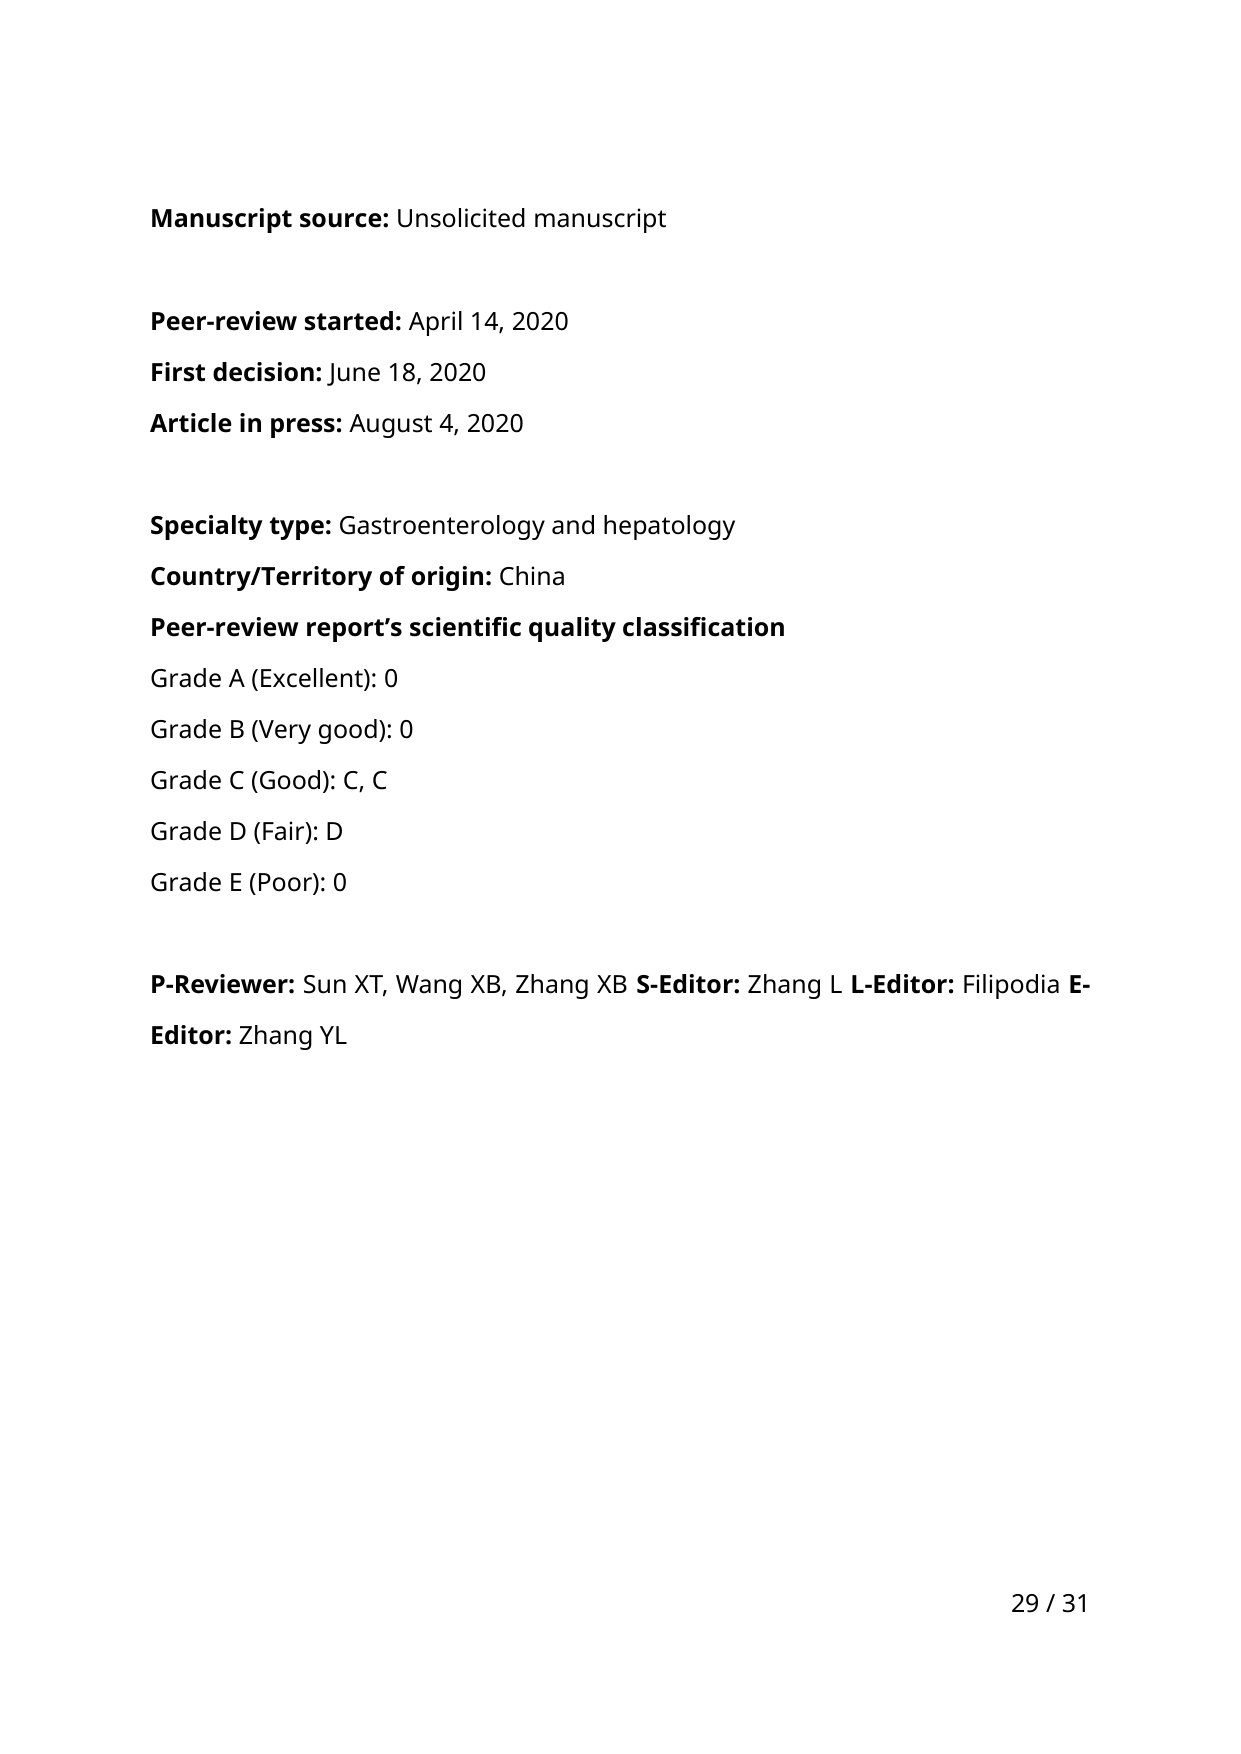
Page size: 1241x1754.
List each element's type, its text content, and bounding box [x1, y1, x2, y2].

text Country/Territory of origin: China [150, 558, 1090, 592]
text Grade A (Excellent): 0 [150, 660, 1090, 694]
text Article in press: August 4, 2020 [150, 405, 1090, 439]
text Grade D (Fair): D [150, 813, 1090, 848]
text Peer-review report’s scientific quality classification [150, 609, 1090, 643]
text Specialty type: Gastroenterology and hepatology [150, 507, 1090, 541]
text Grade C (Good): C, C [150, 762, 1090, 797]
text First decision: June 18, 2020 [150, 354, 1090, 388]
text Grade E (Poor): 0 [150, 864, 1090, 899]
text P-Reviewer: Sun XT, Wang XB, Zhang XB S-Editor: Zhang L L-Editor: Filipodia E-Editor: Zhang YL [150, 967, 1090, 1052]
text Manuscript source: Unsolicited manuscript [150, 201, 1090, 235]
text Grade B (Very good): 0 [150, 711, 1090, 746]
text Peer-review started: April 14, 2020 [150, 303, 1090, 337]
